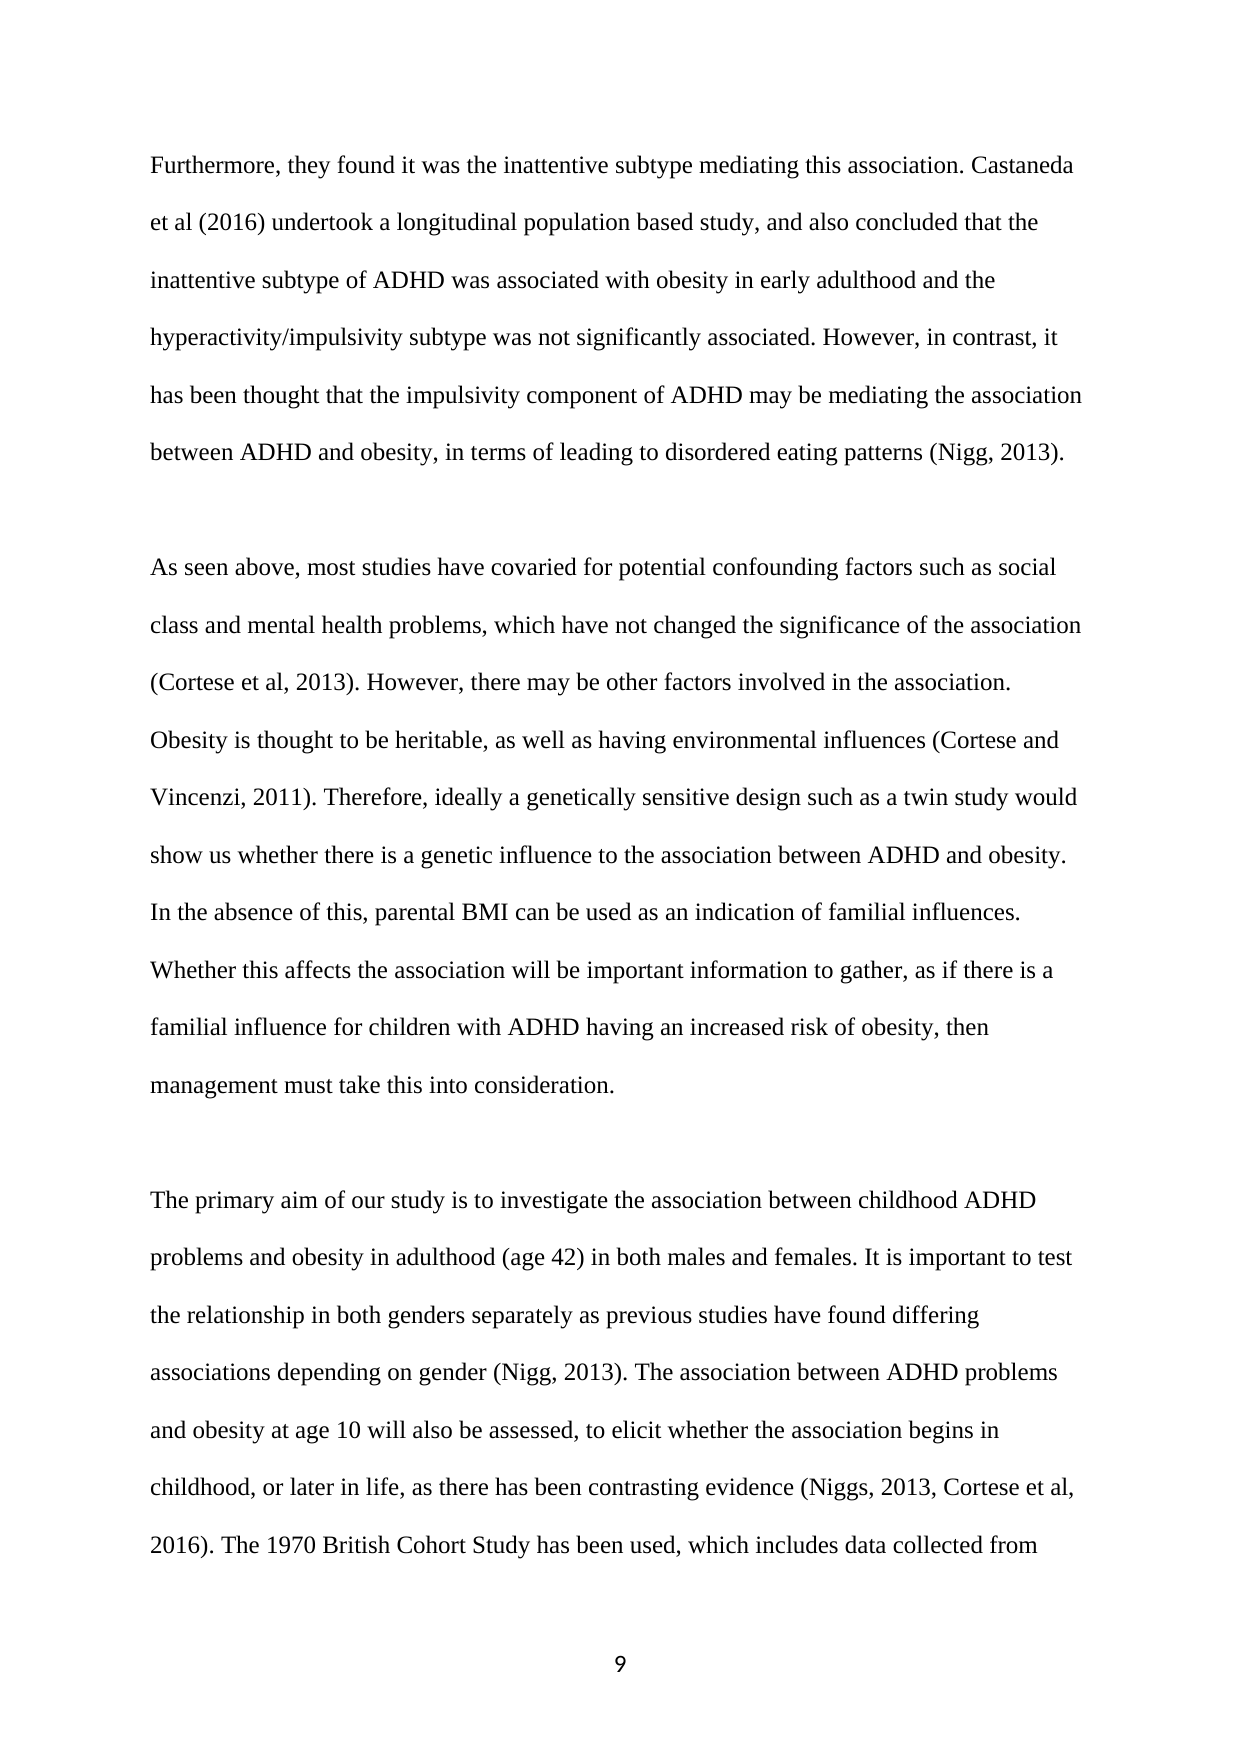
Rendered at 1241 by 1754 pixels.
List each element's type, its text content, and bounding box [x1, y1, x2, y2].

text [150, 1185, 1090, 1559]
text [150, 150, 1090, 466]
text As seen above, most studies have covaried for potential confounding factors such as social class and mental health problems, which have not changed the significance of the association (Cortese et al, 2013). However, there may be other factors involved in the association. Obesity is thought to be heritable, as well as having environmental influences (Cortese and Vincenzi, 2011). Therefore, ideally a genetically sensitive design such as a twin study would show us whether there is a genetic influence to the association between ADHD and obesity. In the absence of this, parental BMI can be used as an indication of familial influences. Whether this affects the association will be important information to gather, as if there is a familial influence for children with ADHD having an increased risk of obesity, then management must take this into consideration. [150, 552, 1090, 1099]
